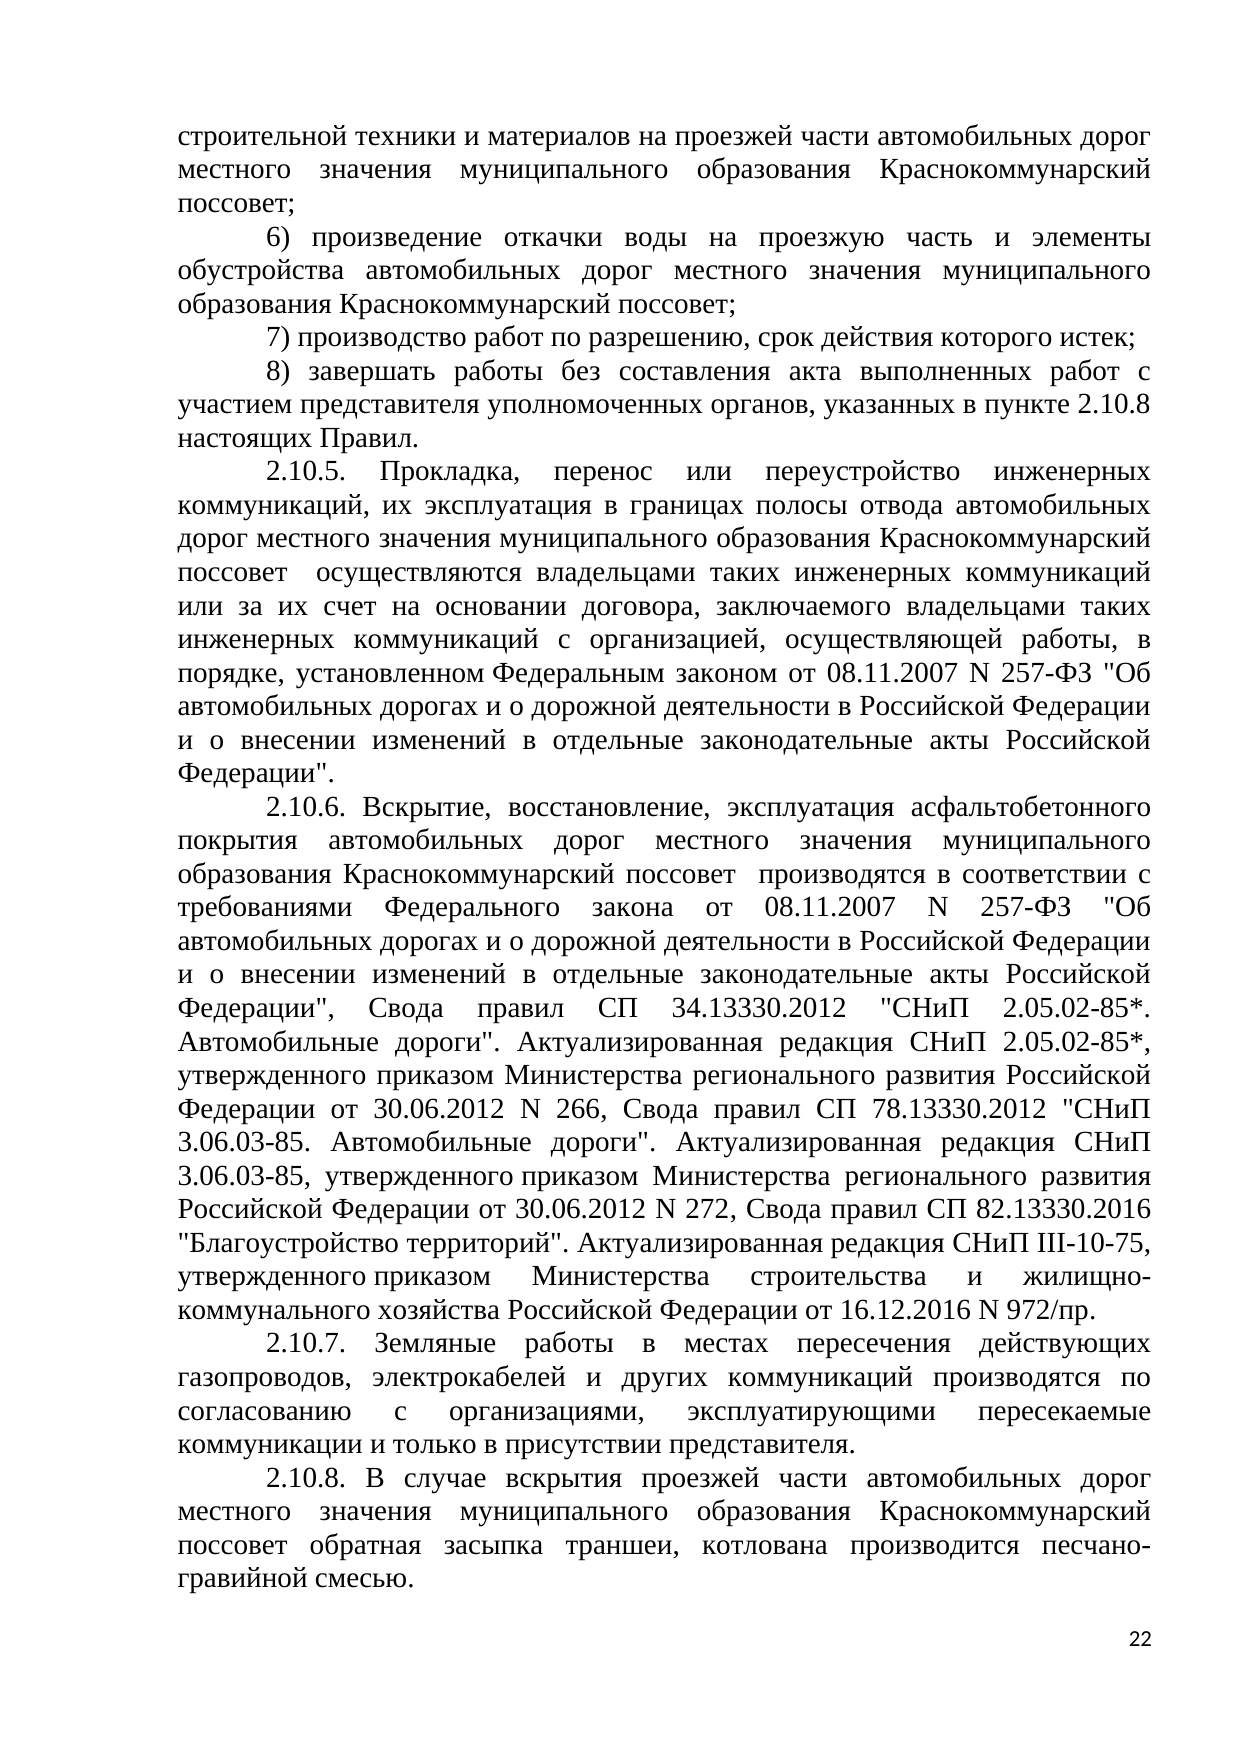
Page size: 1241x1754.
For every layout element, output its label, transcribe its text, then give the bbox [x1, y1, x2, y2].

text 2.10.5. Прокладка, перенос или переустройство инженерных коммуникаций, их эксплуатация в границах полосы отвода автомобильных дорог местного значения муниципального образования Краснокоммунарский поссовет осуществляются владельцами таких инженерных коммуникаций или за их счет на основании договора, заключаемого владельцами таких инженерных коммуникаций с организацией, осуществляющей работы, в порядке, установленном Федеральным законом от 08.11.2007 N 257-ФЗ "Об автомобильных дорогах и о дорожной деятельности в Российской Федерации и о внесении изменений в отдельные законодательные акты Российской Федерации". [177, 453, 1152, 789]
text 6) произведение откачки воды на проезжую часть и элементы обустройства автомобильных дорог местного значения муниципального образования Краснокоммунарский поссовет; [177, 219, 1152, 319]
text 8) завершать работы без составления акта выполненных работ с участием представителя уполномоченных органов, указанных в пункте 2.10.8 настоящих Правил. [177, 353, 1152, 453]
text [177, 118, 1152, 219]
text 2.10.6. Вскрытие, восстановление, эксплуатация асфальтобетонного покрытия автомобильных дорог местного значения муниципального образования Краснокоммунарский поссовет производятся в соответствии с требованиями Федерального закона от 08.11.2007 N 257-ФЗ "Об автомобильных дорогах и о дорожной деятельности в Российской Федерации и о внесении изменений в отдельные законодательные акты Российской Федерации", Свода правил СП 34.13330.2012 "СНиП 2.05.02-85*. Автомобильные дороги". Актуализированная редакция СНиП 2.05.02-85*, утвержденного приказом Министерства регионального развития Российской Федерации от 30.06.2012 N 266, Свода правил СП 78.13330.2012 "СНиП 3.06.03-85. Автомобильные дороги". Актуализированная редакция СНиП 3.06.03-85, утвержденного приказом Министерства регионального развития Российской Федерации от 30.06.2012 N 272, Свода правил СП 82.13330.2016 "Благоустройство территорий". Актуализированная редакция СНиП III-10-75, утвержденного приказом Министерства строительства и жилищно-коммунального хозяйства Российской Федерации от 16.12.2016 N 972/пр. [177, 789, 1152, 1326]
text 2.10.8. В случае вскрытия проезжей части автомобильных дорог местного значения муниципального образования Краснокоммунарский поссовет обратная засыпка траншеи, котлована производится песчано-гравийной смесью. [177, 1460, 1152, 1594]
text 7) производство работ по разрешению, срок действия которого истек; [177, 319, 1152, 353]
text 2.10.7. Земляные работы в местах пересечения действующих газопроводов, электрокабелей и других коммуникаций производятся по согласованию с организациями, эксплуатирующими пересекаемые коммуникации и только в присутствии представителя. [177, 1326, 1152, 1460]
